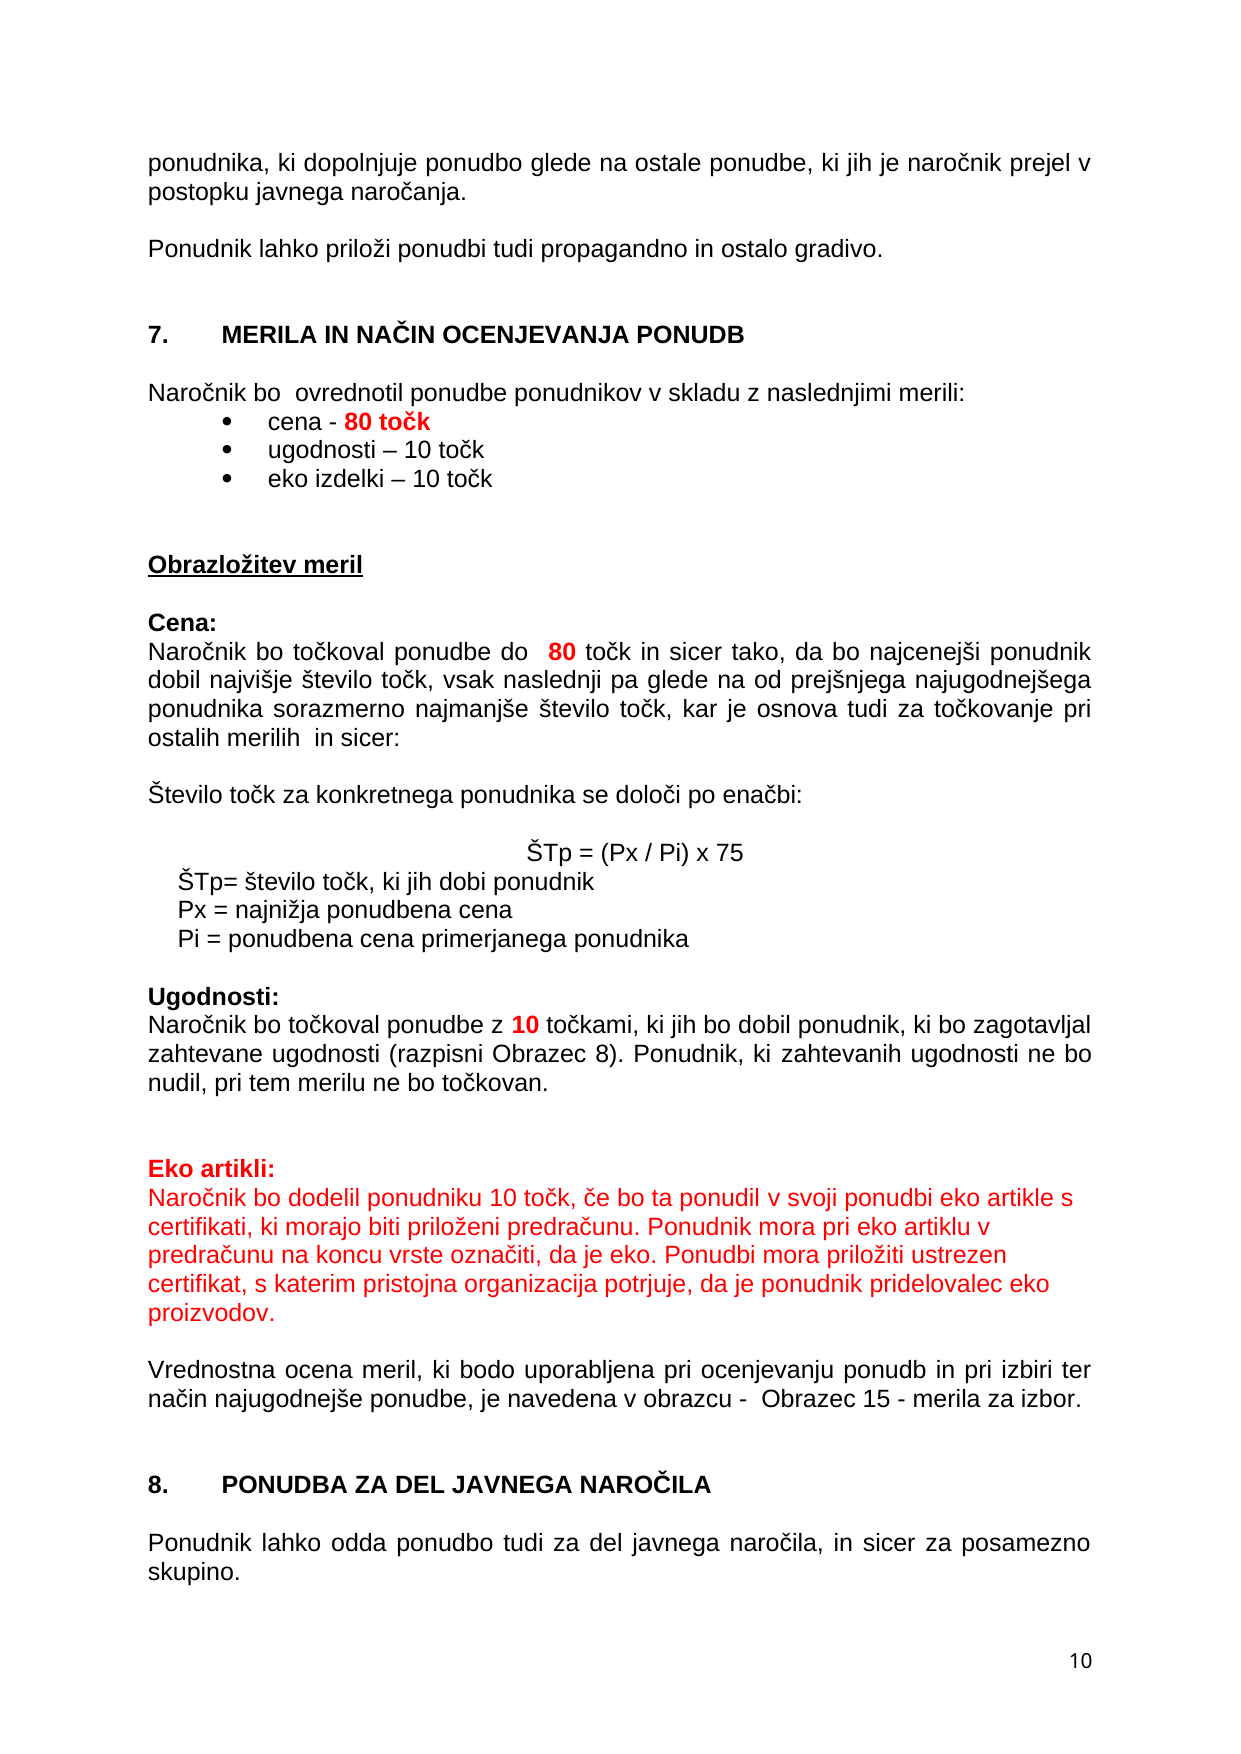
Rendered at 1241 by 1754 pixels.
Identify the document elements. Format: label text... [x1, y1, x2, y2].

text Px = najnižja ponudbena cena [177, 896, 1092, 924]
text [148, 148, 1092, 205]
text Naročnik bo dodelil ponudniku 10 točk, če bo ta ponudil v svoji ponudbi eko artikle s certifikati, ki morajo biti priloženi predračunu. Ponudnik mora pri eko artiklu v predračunu na koncu vrste označiti, da je eko. Ponudbi mora priložiti ustrezen certifikat, s katerim pristojna organizacija potrjuje, da je ponudnik pridelovalec eko proizvodov. [148, 1183, 1092, 1327]
list ugodnosti – 10 točk [223, 435, 1092, 464]
text Število točk za konkretnega ponudnika se določi po enačbi: [148, 781, 1092, 809]
text Naročnik bo točkoval ponudbe z 10 točkami, ki jih bo dobil ponudnik, ki bo zagotavljal zahtevane ugodnosti (razpisni Obrazec 8). Ponudnik, ki zahtevanih ugodnosti ne bo nudil, pri tem merilu ne bo točkovan. [148, 1011, 1092, 1097]
text Obrazložitev meril [148, 551, 1092, 579]
text 7. MERILA IN NAČIN OCENJEVANJA PONUDB [148, 320, 1092, 349]
text Eko artikli: [148, 1154, 1092, 1183]
list cena - 80 točk [223, 406, 1092, 435]
text Vrednostna ocena meril, ki bodo uporabljena pri ocenjevanju ponudb in pri izbiri ter način najugodnejše ponudbe, je navedena v obrazcu - Obrazec 15 - merila za izbor. [148, 1356, 1092, 1413]
text Ponudnik lahko odda ponudbo tudi za del javnega naročila, in sicer za posamezno skupino. [148, 1528, 1092, 1586]
text ŠTp = (Px / Pi) x 75 [177, 838, 1092, 867]
list eko izdelki – 10 točk [223, 464, 1092, 493]
text Ponudnik lahko priloži ponudbi tudi propagandno in ostalo gradivo. [148, 234, 1092, 263]
text Ugodnosti: [148, 982, 1092, 1011]
text Pi = ponudbena cena primerjanega ponudnika [177, 924, 1092, 953]
text Naročnik bo točkoval ponudbe do 80 točk in sicer tako, da bo najcenejši ponudnik dobil najvišje število točk, vsak naslednji pa glede na od prejšnjega najugodnejšega ponudnika sorazmerno najmanjše število točk, kar je osnova tudi za točkovanje pri ostalih merilih in sicer: [148, 637, 1092, 752]
text Naročnik bo ovrednotil ponudbe ponudnikov v skladu z naslednjimi merili: [148, 378, 1092, 406]
text 8. PONUDBA ZA DEL JAVNEGA NAROČILA [148, 1471, 1092, 1499]
text ŠTp= število točk, ki jih dobi ponudnik [177, 867, 1092, 896]
text Cena: [148, 608, 1092, 637]
